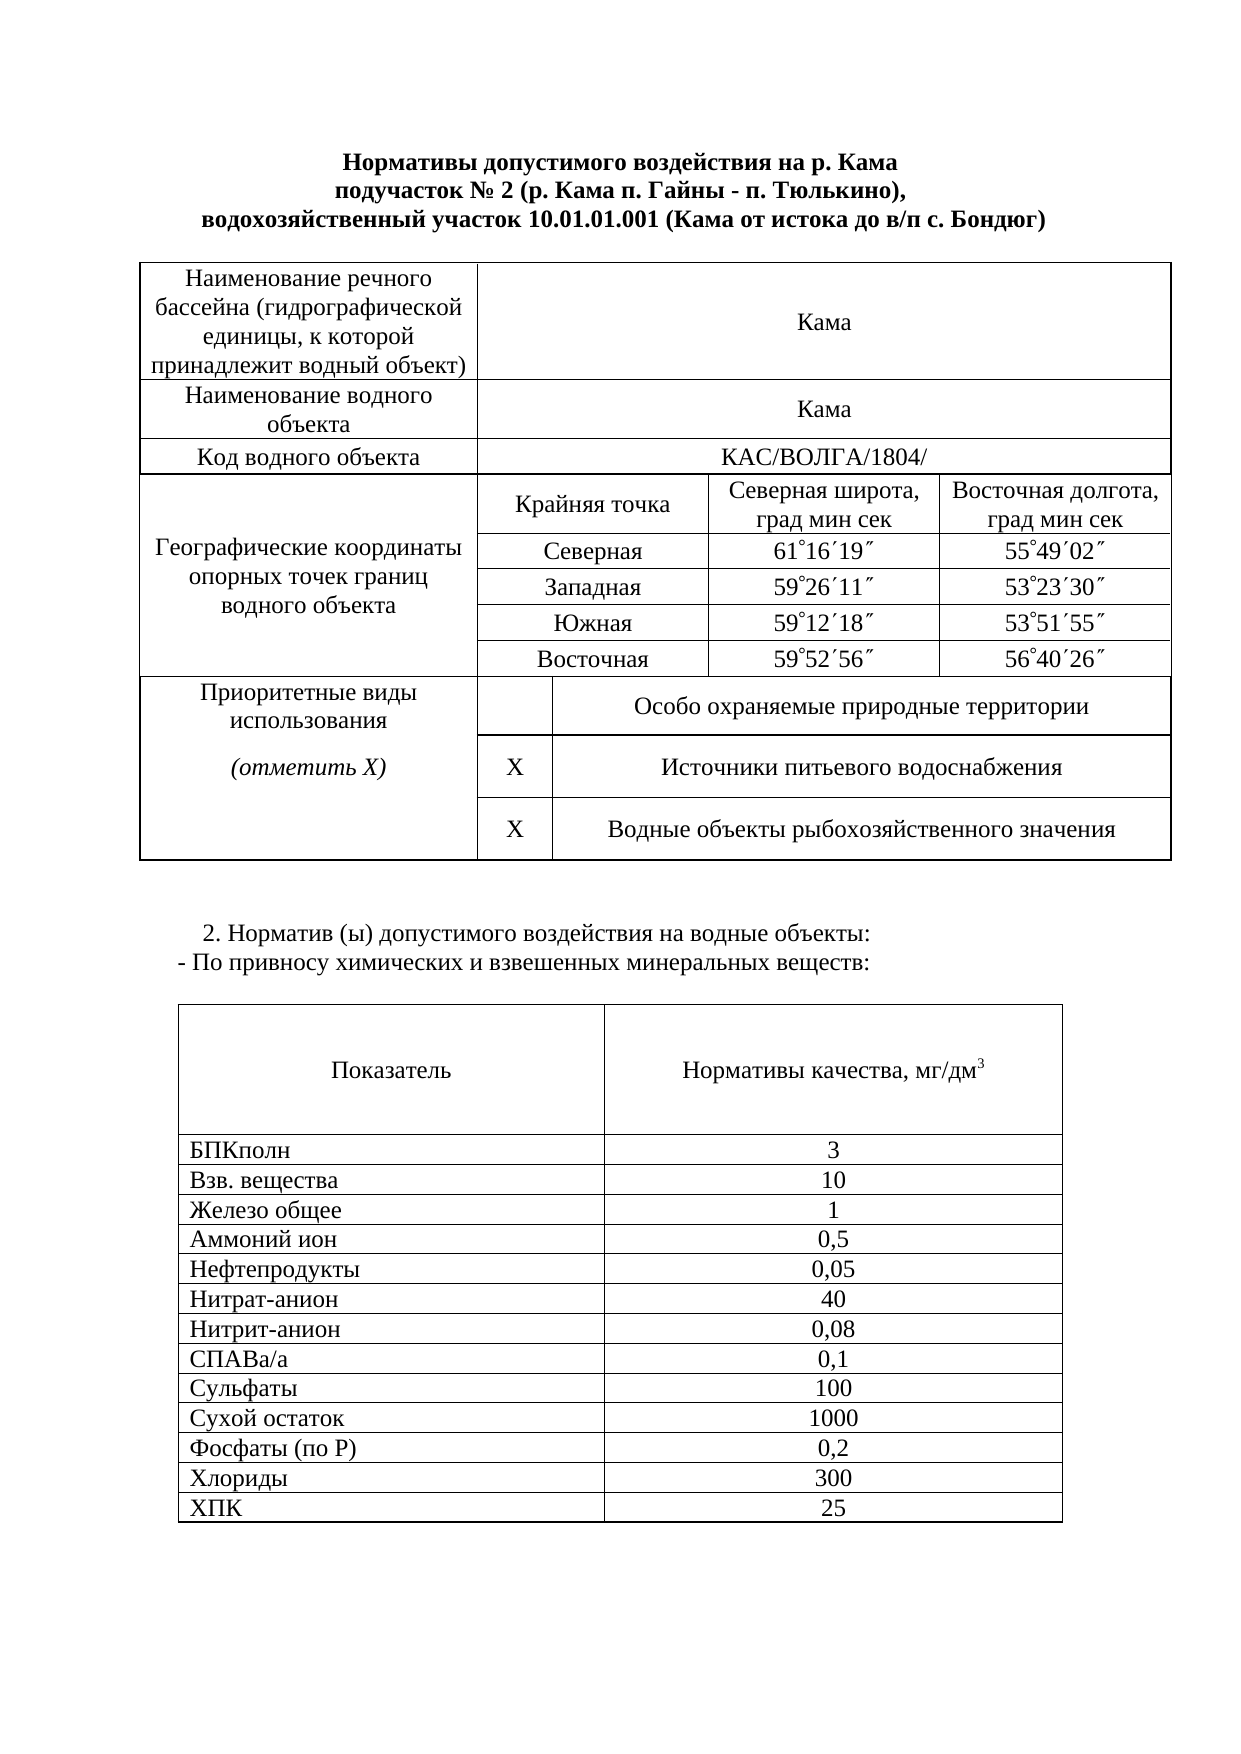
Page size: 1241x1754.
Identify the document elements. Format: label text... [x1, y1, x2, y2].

table_cell (отметить X) [141, 734, 477, 797]
table_cell Железо общее [179, 1195, 604, 1223]
table_cell [141, 797, 477, 859]
table_cell 10 [605, 1165, 1062, 1194]
table_cell Фосфаты (по Р) [179, 1433, 604, 1462]
table_cell Восточная [478, 641, 708, 676]
table_cell Сульфаты [179, 1374, 604, 1402]
table_cell Аммоний ион [179, 1225, 604, 1253]
table_cell 532330 [940, 568, 1171, 604]
table_cell 535155 [940, 604, 1171, 640]
table_cell Нитрит-анион [179, 1314, 604, 1343]
table_cell Особо охраняемые природные территории [553, 677, 1170, 734]
table_cell Кама [478, 380, 1170, 437]
table_cell Крайняя точка [478, 475, 708, 532]
text Нормативы допустимого воздействия на р. Кама [177, 147, 1063, 176]
table_cell 0,2 [605, 1433, 1062, 1462]
table_cell 25 [605, 1493, 1062, 1521]
text подучасток № 2 (р. Кама п. Гайны - п. Тюлькино), [177, 176, 1063, 204]
table_cell Восточная долгота, град мин сек [940, 475, 1171, 532]
table_cell Х [478, 736, 552, 797]
table_cell 592611 [709, 569, 939, 604]
table_cell [478, 677, 552, 734]
table_cell Сухой остаток [179, 1403, 604, 1432]
table_header Показатель [179, 1005, 604, 1134]
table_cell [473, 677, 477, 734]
table_header Кама [478, 263, 1170, 378]
table_header Нормативы качества, мг/дм3 [605, 1005, 1062, 1134]
table_cell Источники питьевого водоснабжения [553, 736, 1170, 797]
table_cell 300 [605, 1463, 1062, 1492]
table_cell СПАВа/а [179, 1344, 604, 1372]
table_cell Х [478, 798, 552, 859]
table_cell 564026 [940, 640, 1171, 676]
table_cell Северная [478, 534, 708, 568]
text 2. Норматив (ы) допустимого воздействия на водные объекты: [177, 918, 1063, 947]
text водохозяйственный участок 10.01.01.001 (Кама от истока до в/п с. Бондюг) [177, 204, 1063, 233]
table_cell 611619 [709, 534, 939, 568]
table_cell 100 [605, 1374, 1062, 1402]
table_cell 1000 [605, 1403, 1062, 1432]
table_cell 3 [605, 1135, 1062, 1164]
table_cell БПКполн [179, 1135, 604, 1164]
table_cell 0,5 [605, 1225, 1062, 1253]
table_cell 40 [605, 1284, 1062, 1313]
table_cell КАС/ВОЛГА/1804/ [478, 439, 1170, 473]
table_cell Южная [478, 605, 708, 640]
table_cell Водные объекты рыбохозяйственного значения [553, 798, 1170, 859]
table_cell Хлориды [179, 1463, 604, 1492]
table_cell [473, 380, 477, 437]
table_cell Нефтепродукты [179, 1254, 604, 1283]
table_cell 595256 [709, 641, 939, 676]
table_cell 1 [605, 1195, 1062, 1223]
text - По привносу химических и взвешенных минеральных веществ: [177, 947, 1063, 976]
table_cell 554902 [940, 533, 1171, 568]
table_cell Код водного объекта [141, 439, 477, 473]
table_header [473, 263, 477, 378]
table_cell Взв. вещества [179, 1165, 604, 1194]
table_cell ХПК [179, 1493, 604, 1521]
table_cell 0,1 [605, 1344, 1062, 1372]
table_cell 0,08 [605, 1314, 1062, 1343]
table_cell 591218 [709, 605, 939, 640]
table_cell Нитрат-анион [179, 1284, 604, 1313]
table_cell Географические координаты опорных точек границ водного объекта [140, 475, 477, 676]
table_cell Западная [478, 569, 708, 604]
table_cell 0,05 [605, 1254, 1062, 1283]
